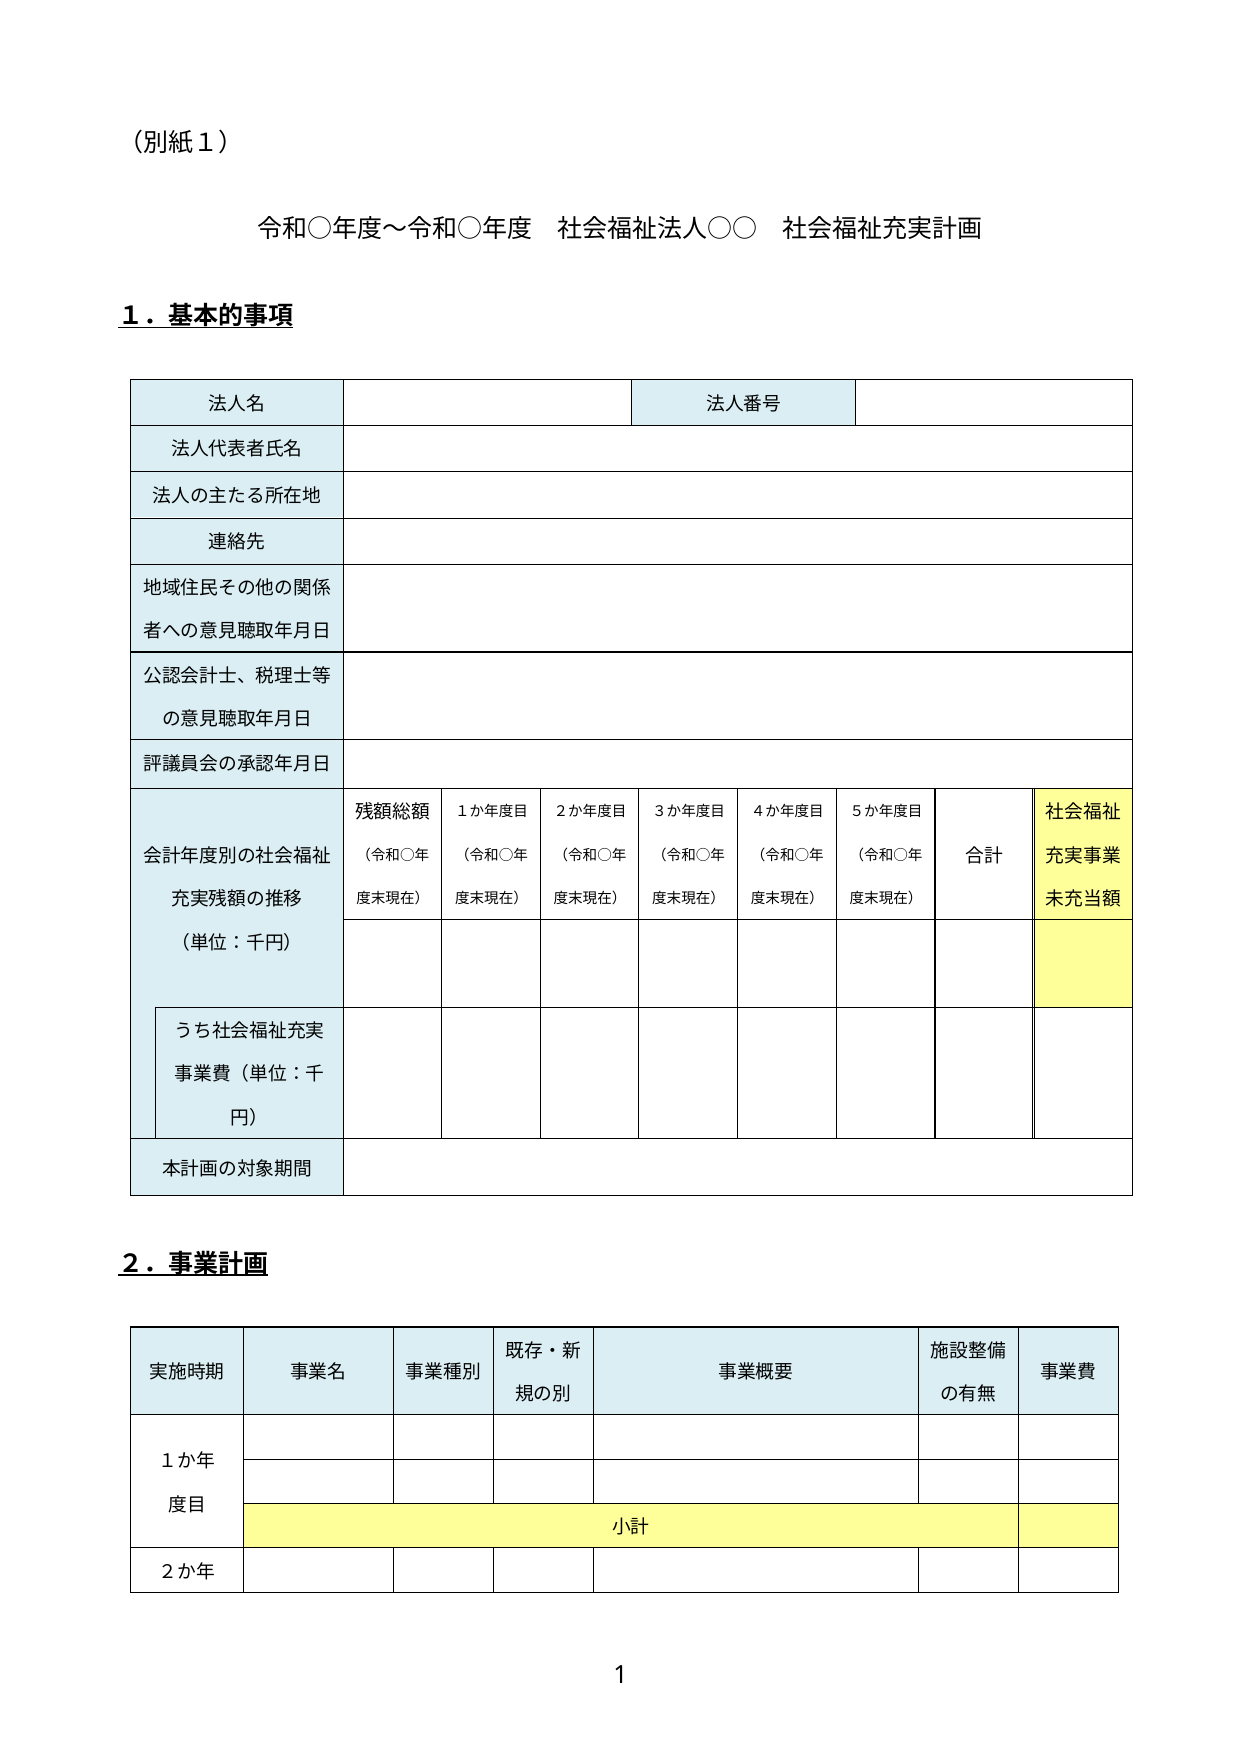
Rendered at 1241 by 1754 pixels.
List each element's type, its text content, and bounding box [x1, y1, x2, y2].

text 令和○年度～令和○年度 社会福祉法人○○ 社会福祉充実計画 [118, 205, 1122, 249]
table_cell [1019, 1504, 1118, 1547]
table_header [856, 380, 1132, 425]
table_cell [394, 1460, 493, 1503]
table_cell 法人代表者氏名 [131, 426, 343, 471]
table_cell うち社会福祉充実事業費（単位：千円） [156, 1008, 343, 1138]
table_cell [738, 1008, 836, 1138]
table_header 法人名 [131, 380, 343, 425]
table_cell ２か年 度目 [131, 1548, 243, 1592]
table_cell 公認会計士、税理士等の意見聴取年月日 [131, 653, 343, 739]
table_header 施設整備の有無 [919, 1328, 1018, 1414]
table_header 事業概要 [594, 1328, 918, 1414]
table_cell [639, 920, 737, 1007]
table_cell ２か年度目 （令和○年度末現在） [541, 789, 638, 919]
table_cell [244, 1460, 393, 1503]
table_header [344, 380, 631, 425]
table_cell 会計年度別の社会福祉充実残額の推移 （単位：千円） [131, 789, 343, 1007]
table_cell [344, 519, 1132, 564]
table_cell １か年 度目 [131, 1415, 243, 1547]
table_cell [442, 1008, 540, 1138]
text １．基本的事項 [118, 292, 1122, 335]
table_cell [344, 653, 1132, 739]
text ２．事業計画 [118, 1240, 1122, 1283]
table_cell [131, 1007, 155, 1138]
table_cell [394, 1548, 493, 1592]
table_header 事業費 [1019, 1328, 1118, 1414]
table_cell [738, 920, 836, 1007]
table_cell [344, 1139, 1132, 1195]
table_cell [394, 1415, 493, 1458]
table_cell [594, 1548, 918, 1592]
table_cell [936, 920, 1032, 1007]
table_cell [1035, 1008, 1132, 1138]
table_cell 社会福祉充実事業未充当額 [1035, 789, 1132, 919]
table_cell [594, 1415, 918, 1458]
table_cell [541, 1008, 638, 1138]
table_cell [936, 1008, 1032, 1138]
table_cell 小計 [244, 1504, 1018, 1547]
table_cell [244, 1415, 393, 1458]
table_cell １か年度目 （令和○年度末現在） [442, 789, 540, 919]
table_cell [344, 472, 1132, 517]
table_cell [1019, 1548, 1118, 1592]
table_cell [1035, 920, 1132, 1007]
table_cell [919, 1460, 1018, 1503]
table_cell [1019, 1460, 1118, 1503]
table_cell 連絡先 [131, 519, 343, 564]
table_cell [919, 1548, 1018, 1592]
table_cell [344, 565, 1132, 651]
table_cell [442, 920, 540, 1007]
table_cell [494, 1415, 593, 1458]
table_cell ３か年度目 （令和○年度末現在） [639, 789, 737, 919]
table_cell 合計 [936, 789, 1032, 919]
table_cell [639, 1008, 737, 1138]
table_cell [344, 1008, 441, 1138]
table_header 既存・新規の別 [494, 1328, 593, 1414]
table_cell [344, 740, 1132, 788]
table_cell [594, 1460, 918, 1503]
table_cell [837, 1008, 934, 1138]
table_cell 残額総額 （令和○年度末現在） [344, 789, 441, 919]
table_cell [919, 1415, 1018, 1458]
table_cell [1019, 1415, 1118, 1458]
table_cell [837, 920, 934, 1007]
table_cell [541, 920, 638, 1007]
table_cell ５か年度目 （令和○年度末現在） [837, 789, 934, 919]
table_header 法人番号 [632, 380, 855, 425]
table_cell [244, 1548, 393, 1592]
text （別紙１） [118, 119, 1122, 162]
table_cell [344, 920, 441, 1007]
table_cell 地域住民その他の関係者への意見聴取年月日 [131, 565, 343, 651]
table_header 事業名 [244, 1328, 393, 1414]
table_header 事業種別 [394, 1328, 493, 1414]
table_cell ４か年度目 （令和○年度末現在） [738, 789, 836, 919]
table_header 実施時期 [131, 1328, 243, 1414]
table_cell [344, 426, 1132, 471]
table_cell [494, 1460, 593, 1503]
table_cell 評議員会の承認年月日 [131, 740, 343, 788]
table_cell 本計画の対象期間 [131, 1139, 343, 1195]
table_cell [494, 1548, 593, 1592]
table_cell 法人の主たる所在地 [131, 472, 343, 517]
